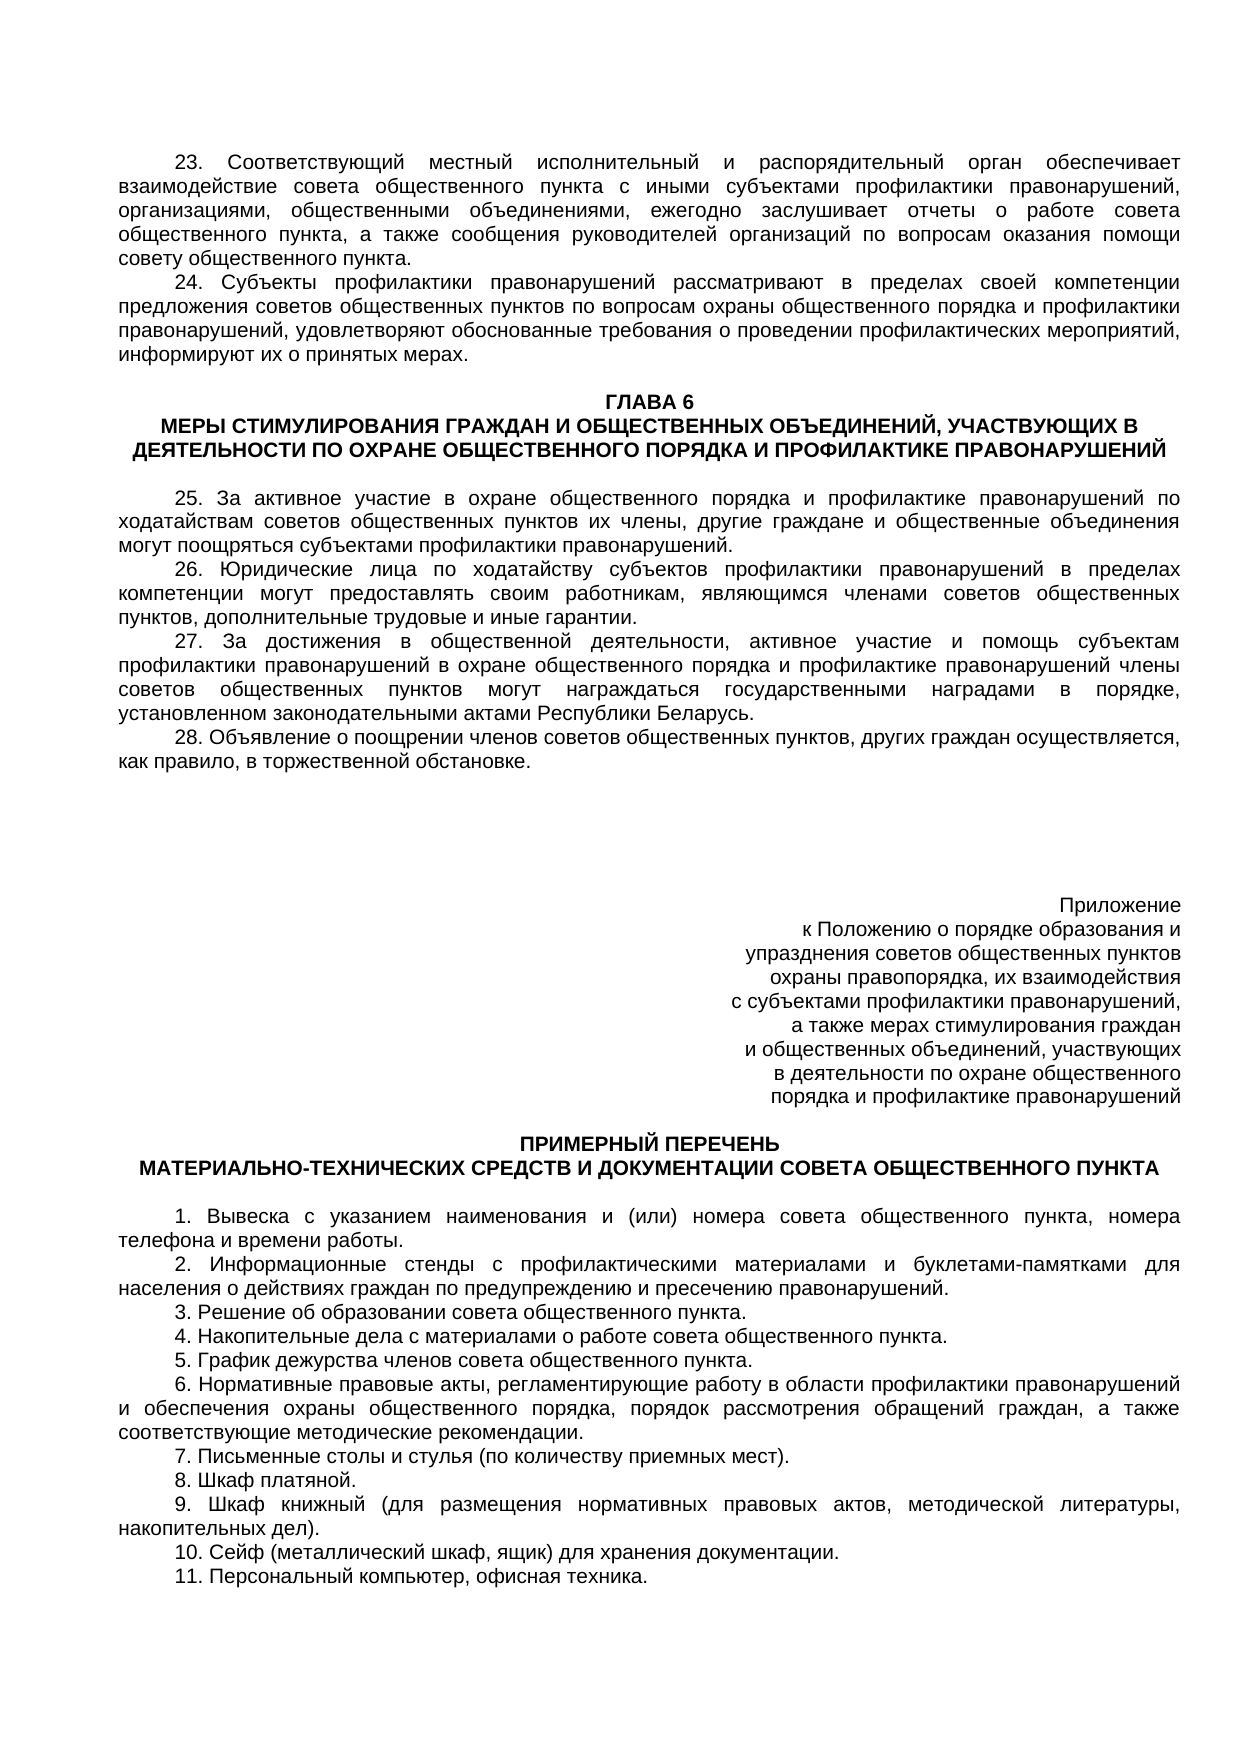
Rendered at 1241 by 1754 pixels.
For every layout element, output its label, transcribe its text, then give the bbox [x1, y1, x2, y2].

text к Положению о порядке образования и [118, 917, 1181, 941]
text 11. Персональный компьютер, офисная техника. [118, 1563, 1181, 1587]
text МАТЕРИАЛЬНО-ТЕХНИЧЕСКИХ СРЕДСТВ И ДОКУМЕНТАЦИИ СОВЕТА ОБЩЕСТВЕННОГО ПУНКТА [118, 1156, 1181, 1180]
text МЕРЫ СТИМУЛИРОВАНИЯ ГРАЖДАН И ОБЩЕСТВЕННЫХ ОБЪЕДИНЕНИЙ, УЧАСТВУЮЩИХ В ДЕЯТЕЛЬНОСТИ ПО ОХРАНЕ ОБЩЕСТВЕННОГО ПОРЯДКА И ПРОФИЛАКТИКЕ ПРАВОНАРУШЕНИЙ [118, 413, 1181, 461]
text 8. Шкаф платяной. [118, 1468, 1181, 1492]
text в деятельности по охране общественного [118, 1060, 1181, 1084]
text 24. Субъекты профилактики правонарушений рассматривают в пределах своей компетенции предложения советов общественных пунктов по вопросам охраны общественного порядка и профилактики правонарушений, удовлетворяют обоснованные требования о проведении профилактических мероприятий, информируют их о принятых мерах. [118, 270, 1181, 366]
text 5. График дежурства членов совета общественного пункта. [118, 1348, 1181, 1372]
text 9. Шкаф книжный (для размещения нормативных правовых актов, методической литературы, накопительных дел). [118, 1492, 1181, 1539]
text порядка и профилактике правонарушений [118, 1084, 1181, 1108]
text с субъектами профилактики правонарушений, [118, 988, 1181, 1012]
text охраны правопорядка, их взаимодействия [118, 964, 1181, 988]
text упразднения советов общественных пунктов [118, 941, 1181, 964]
text 27. За достижения в общественной деятельности, активное участие и помощь субъектам профилактики правонарушений в охране общественного порядка и профилактике правонарушений члены советов общественных пунктов могут награждаться государственными наградами в порядке, установленном законодательными актами Республики Беларусь. [118, 629, 1181, 725]
text а также мерах стимулирования граждан [118, 1012, 1181, 1036]
text Приложение [118, 893, 1181, 917]
text 2. Информационные стенды с профилактическими материалами и буклетами-памятками для населения о действиях граждан по предупреждению и пресечению правонарушений. [118, 1252, 1181, 1300]
text 6. Нормативные правовые акты, регламентирующие работу в области профилактики правонарушений и обеспечения охраны общественного порядка, порядок рассмотрения обращений граждан, а также соответствующие методические рекомендации. [118, 1372, 1181, 1444]
text 10. Сейф (металлический шкаф, ящик) для хранения документации. [118, 1539, 1181, 1563]
text ГЛАВА 6 [118, 389, 1181, 413]
text ПРИМЕРНЫЙ ПЕРЕЧЕНЬ [118, 1132, 1181, 1156]
text 1. Вывеска с указанием наименования и (или) номера совета общественного пункта, номера телефона и времени работы. [118, 1204, 1181, 1252]
text и общественных объединений, участвующих [118, 1036, 1181, 1060]
text 28. Объявление о поощрении членов советов общественных пунктов, других граждан осуществляется, как правило, в торжественной обстановке. [118, 725, 1181, 773]
text 7. Письменные столы и стулья (по количеству приемных мест). [118, 1444, 1181, 1468]
text 3. Решение об образовании совета общественного пункта. [118, 1300, 1181, 1324]
text 26. Юридические лица по ходатайству субъектов профилактики правонарушений в пределах компетенции могут предоставлять своим работникам, являющимся членами советов общественных пунктов, дополнительные трудовые и иные гарантии. [118, 557, 1181, 629]
text 25. За активное участие в охране общественного порядка и профилактике правонарушений по ходатайствам советов общественных пунктов их члены, другие граждане и общественные объединения могут поощряться субъектами профилактики правонарушений. [118, 485, 1181, 557]
text 23. Соответствующий местный исполнительный и распорядительный орган обеспечивает взаимодействие совета общественного пункта с иными субъектами профилактики правонарушений, организациями, общественными объединениями, ежегодно заслушивает отчеты о работе совета общественного пункта, а также сообщения руководителей организаций по вопросам оказания помощи совету общественного пункта. [118, 150, 1181, 270]
text 4. Накопительные дела с материалами о работе совета общественного пункта. [118, 1324, 1181, 1348]
